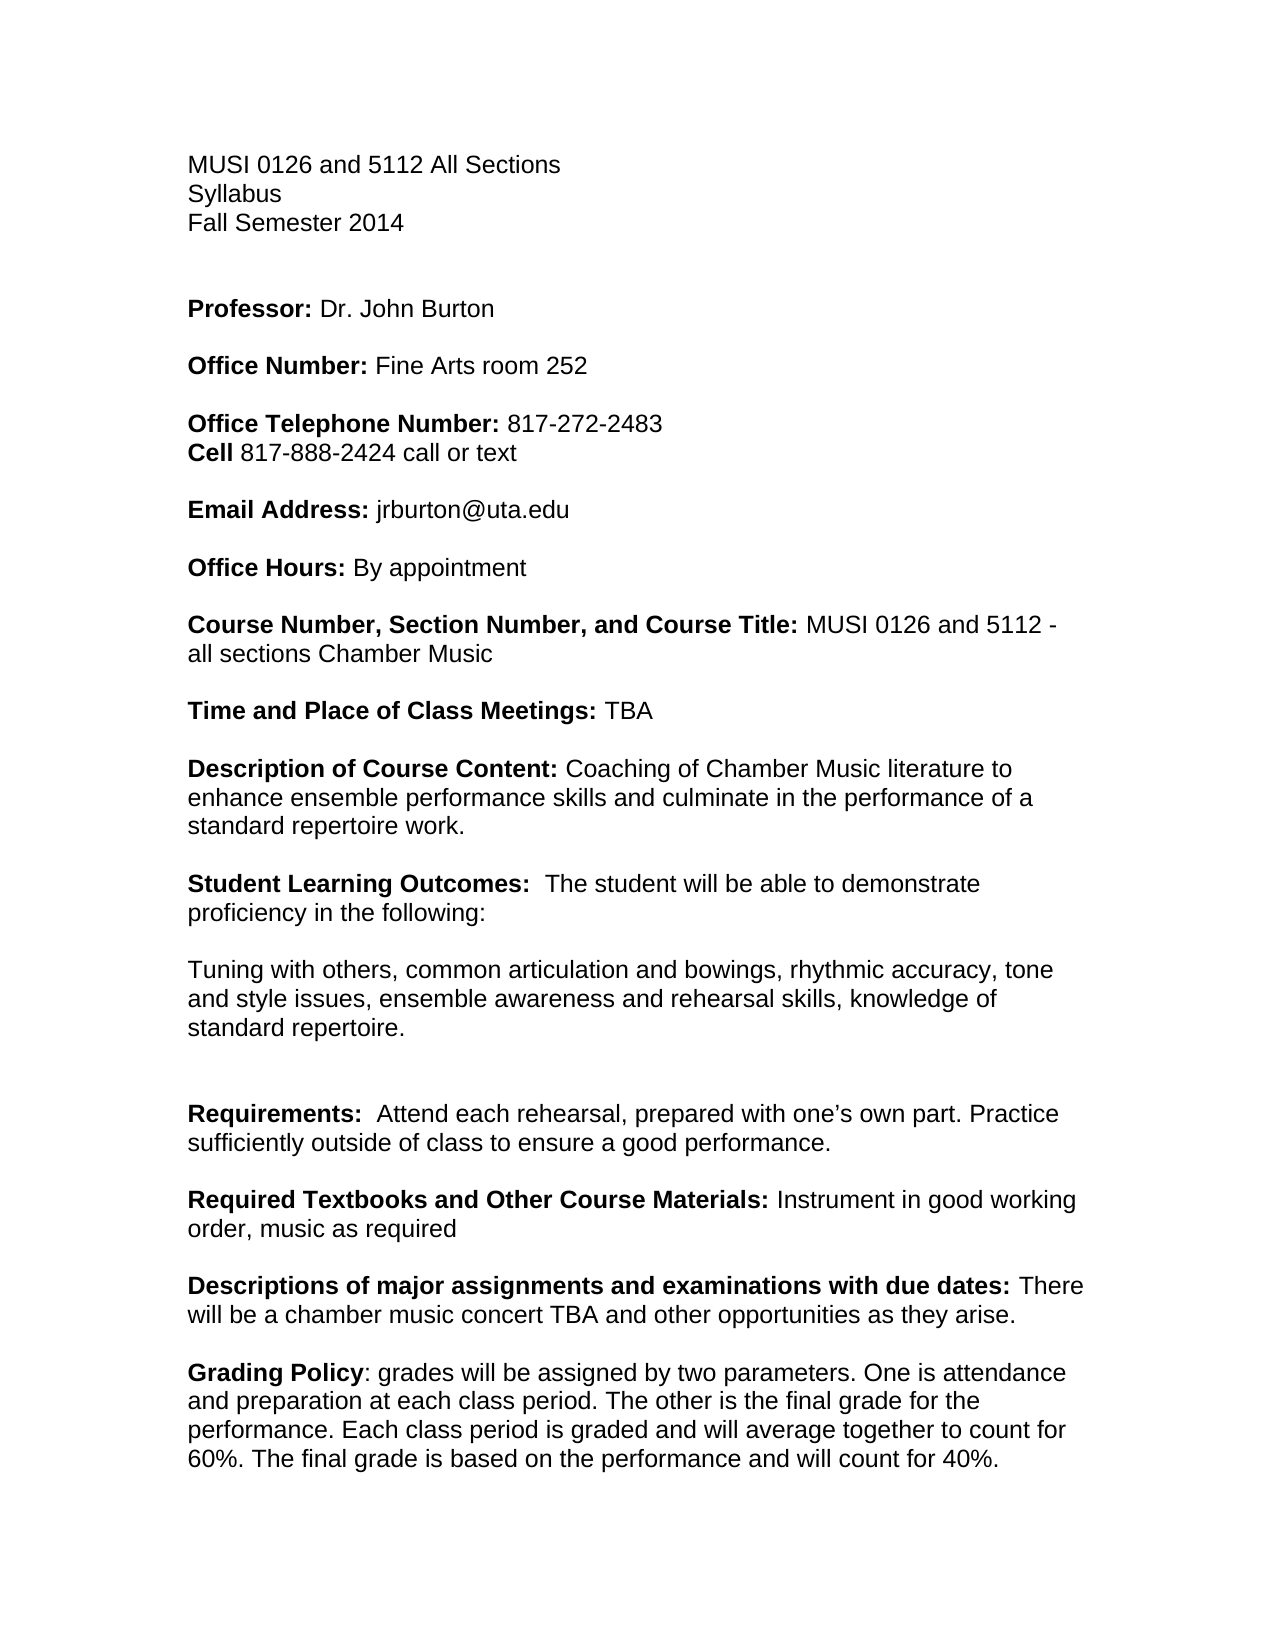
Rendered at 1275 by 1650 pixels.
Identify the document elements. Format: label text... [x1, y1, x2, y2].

text Description of Course Content: Coaching of Chamber Music literature to enhance ensemble performance skills and culminate in the performance of a standard repertoire work. [187, 754, 1087, 840]
text Tuning with others, common articulation and bowings, rhythmic accuracy, tone and style issues, ensemble awareness and rehearsal skills, knowledge of standard repertoire. [187, 955, 1087, 1041]
text Office Number: Fine Arts room 252 [187, 351, 1087, 380]
text Requirements: Attend each rehearsal, prepared with one’s own part. Practice sufficiently outside of class to ensure a good performance. [187, 1099, 1087, 1156]
text Fall Semester 2014 [187, 207, 1087, 236]
text Syllabus [187, 179, 1087, 207]
text Office Hours: By appointment [187, 552, 1087, 581]
text Office Telephone Number: 817-272-2483 [187, 409, 1087, 437]
text Descriptions of major assignments and examinations with due dates: There will be a chamber music concert TBA and other opportunities as they arise. [187, 1271, 1087, 1329]
text Course Number, Section Number, and Course Title: MUSI 0126 and 5112 - all sections Chamber Music [187, 610, 1087, 667]
text MUSI 0126 and 5112 All Sections [187, 150, 1087, 179]
text Grading Policy: grades will be assigned by two parameters. One is attendance and preparation at each class period. The other is the final grade for the performance. Each class period is graded and will average together to count for 60%. The final grade is based on the performance and will count for 40%. [187, 1357, 1087, 1472]
text Professor: Dr. John Burton [187, 294, 1087, 322]
text Time and Place of Class Meetings: TBA [187, 696, 1087, 725]
text Required Textbooks and Other Course Materials: Instrument in good working order, music as required [187, 1185, 1087, 1242]
text Student Learning Outcomes: The student will be able to demonstrate proficiency in the following: [187, 869, 1087, 926]
text Email Address: jrburton@uta.edu [187, 495, 1087, 524]
text Cell 817-888-2424 call or text [187, 437, 1087, 466]
